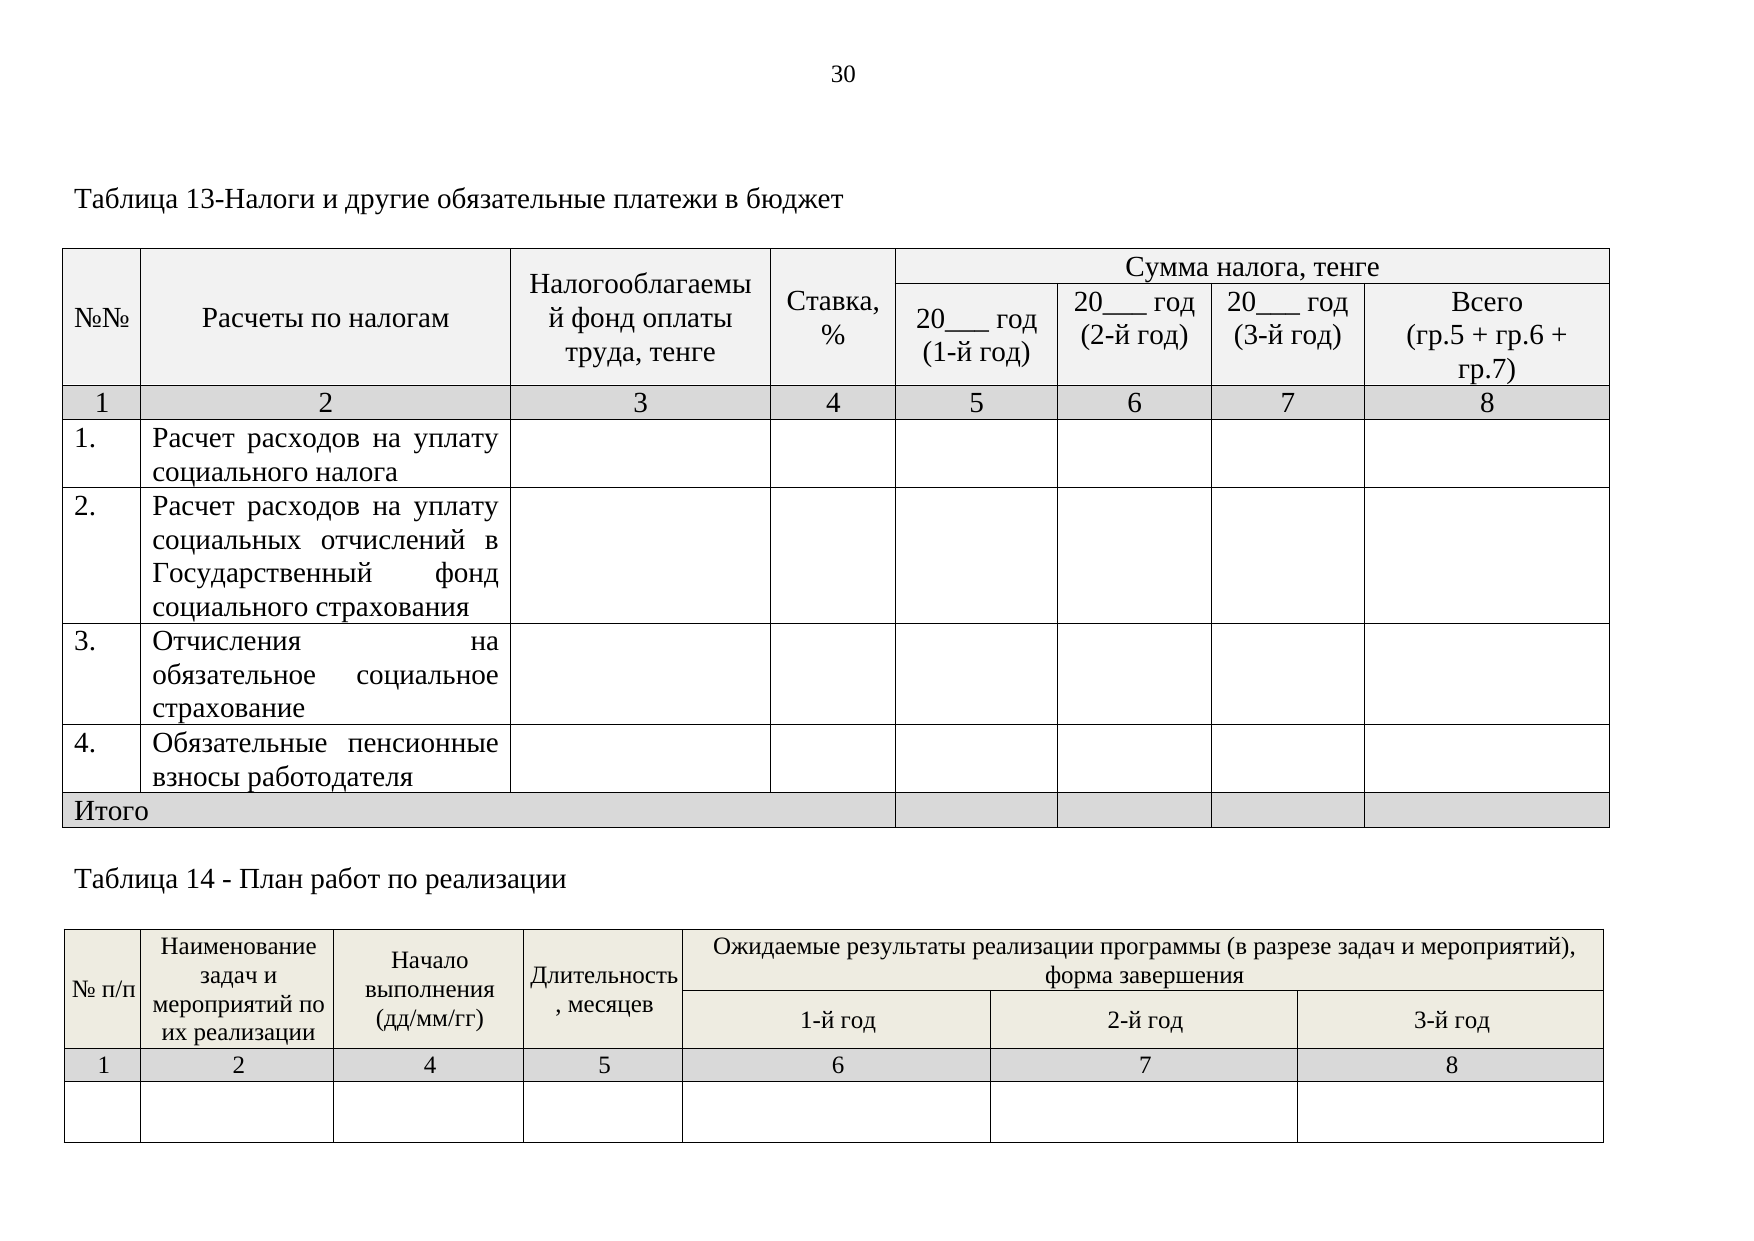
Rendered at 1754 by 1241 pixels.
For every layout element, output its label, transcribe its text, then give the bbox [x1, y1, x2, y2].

table_cell 1. [63, 420, 140, 487]
table_cell [1298, 1082, 1603, 1142]
table_cell 20___ год (3-й год) [1212, 284, 1364, 384]
table_cell [896, 420, 1057, 487]
table_cell [524, 1082, 682, 1142]
table_cell [1365, 488, 1609, 622]
table_cell 7 [1212, 386, 1364, 419]
table_cell [1212, 488, 1364, 622]
table_cell [511, 624, 770, 724]
table_cell [1058, 488, 1211, 622]
table_cell [511, 420, 770, 487]
table_cell 2-й год [991, 991, 1297, 1048]
table_cell 6 [683, 1049, 990, 1081]
table_cell 3-й год [1298, 991, 1603, 1048]
table_cell 1-й год [683, 991, 990, 1048]
table_cell 1 [63, 386, 140, 419]
table_header Наименование задач и мероприятий по их реализации [141, 930, 333, 1048]
table_header №№ [63, 249, 140, 384]
table_cell 2. [63, 488, 140, 622]
table_cell 5 [524, 1049, 682, 1081]
table_cell [1212, 420, 1364, 487]
table_cell Обязательные пенсионные взносы работодателя [141, 725, 510, 792]
table_cell [896, 793, 1057, 827]
table_cell Расчет расходов на уплату социального налога [141, 420, 510, 487]
table_cell [771, 725, 895, 792]
table_cell [1212, 793, 1364, 827]
table_cell [141, 1082, 333, 1142]
table_header Начало выполнения (дд/мм/гг) [334, 930, 523, 1048]
table_cell [683, 1082, 990, 1142]
table_cell 8 [1298, 1049, 1603, 1081]
table_header Расчеты по налогам [141, 249, 510, 384]
table_header Ожидаемые результаты реализации программы (в разрезе задач и мероприятий), форма завершения [683, 930, 1603, 990]
table_cell [334, 1082, 523, 1142]
table_cell Всего (гр.5 + гр.6 + гр.7) [1365, 284, 1609, 384]
text Таблица 13-Налоги и другие обязательные платежи в бюджет [74, 181, 1612, 215]
table_cell [771, 420, 895, 487]
table_cell 3 [511, 386, 770, 419]
table_header Длительность, месяцев [524, 930, 682, 1048]
table_cell 2 [141, 386, 510, 419]
table_cell [991, 1082, 1297, 1142]
text Таблица 14 - План работ по реализации [74, 861, 1612, 895]
table_cell [1365, 793, 1609, 827]
table_cell 20___ год (2-й год) [1058, 284, 1211, 384]
table_header Сумма налога, тенге [896, 249, 1609, 283]
table_cell 4 [334, 1049, 523, 1081]
table_header Ставка, % [771, 249, 895, 384]
table_cell [771, 624, 895, 724]
table_cell 6 [1058, 386, 1211, 419]
table_header Налогооблагаемый фонд оплаты труда, тенге [511, 249, 770, 384]
table_cell [1365, 624, 1609, 724]
table_cell [1212, 624, 1364, 724]
table_cell [896, 488, 1057, 622]
table_cell Итого [63, 793, 895, 827]
table_cell [1058, 624, 1211, 724]
table_cell Отчисления на обязательное социальное страхование [141, 624, 510, 724]
table_cell 4 [771, 386, 895, 419]
table_cell 3. [63, 624, 140, 724]
table_cell [511, 488, 770, 622]
table_cell [771, 488, 895, 622]
table_cell 20___ год (1-й год) [896, 284, 1057, 384]
table_cell 1 [65, 1049, 140, 1081]
table_cell 5 [896, 386, 1057, 419]
table_cell [1212, 725, 1364, 792]
table_cell [896, 624, 1057, 724]
table_cell [1058, 420, 1211, 487]
table_cell [1365, 725, 1609, 792]
table_cell 8 [1365, 386, 1609, 419]
table_cell [511, 725, 770, 792]
table_cell [1058, 793, 1211, 827]
table_cell 2 [141, 1049, 333, 1081]
table_cell [1365, 420, 1609, 487]
table_cell 7 [991, 1049, 1297, 1081]
table_cell [65, 1082, 140, 1142]
table_cell [1058, 725, 1211, 792]
table_cell [896, 725, 1057, 792]
table_cell Расчет расходов на уплату социальных отчислений в Государственный фонд социального страхования [141, 488, 510, 622]
table_cell 4. [63, 725, 140, 792]
table_header № п/п [65, 930, 140, 1048]
